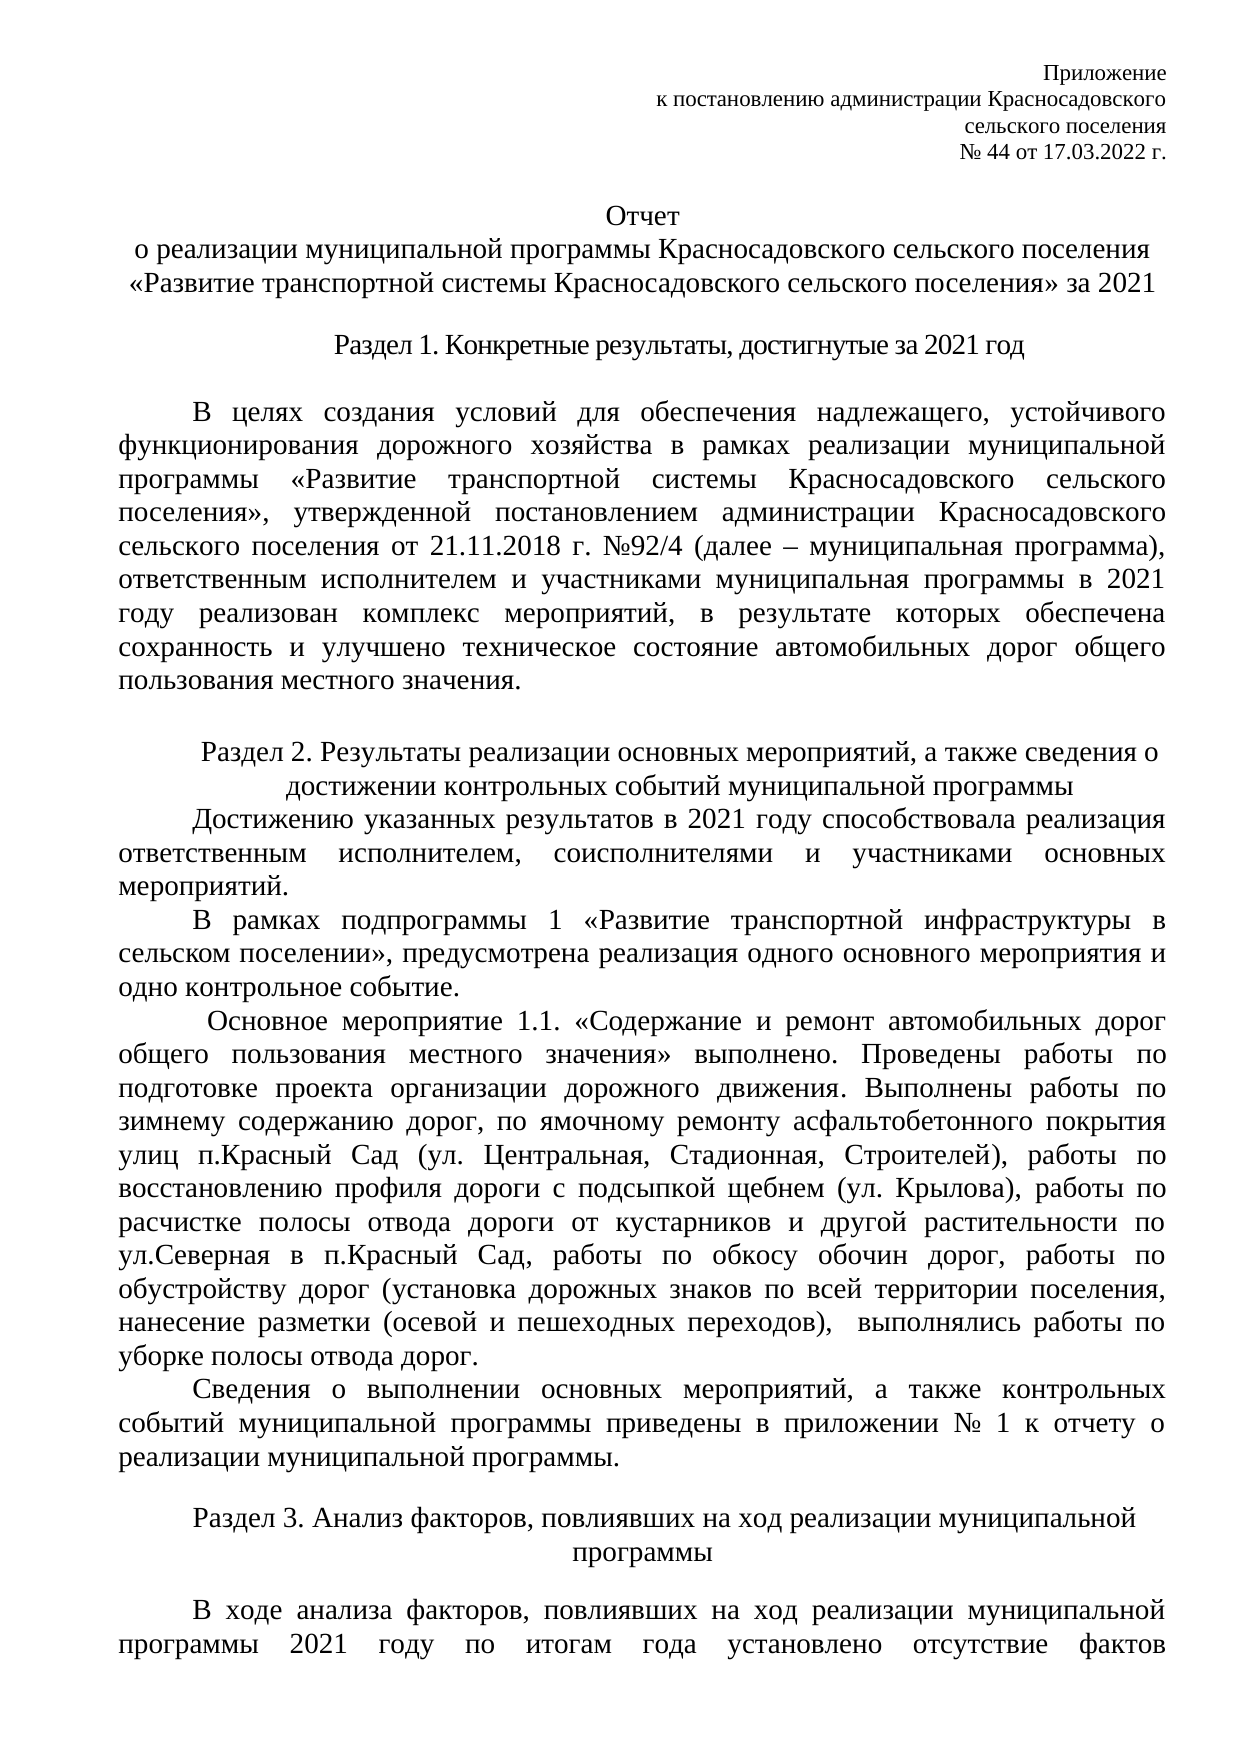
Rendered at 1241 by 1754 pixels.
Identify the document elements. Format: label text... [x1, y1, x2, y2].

text к постановлению администрации Красносадовского сельского поселения [650, 86, 1167, 138]
text В целях создания условий для обеспечения надлежащего, устойчивого функционирования дорожного хозяйства в рамках реализации муниципальной программы «Развитие транспортной системы Красносадовского сельского поселения», утвержденной постановлением администрации Красносадовского сельского поселения от 21.11.2018 г. №92/4 (далее – муниципальная программа), ответственным исполнителем и участниками муниципальная программы в 2021 году реализован комплекс мероприятий, в результате которых обеспечена сохранность и улучшено техническое состояние автомобильных дорог общего пользования местного значения. [118, 394, 1167, 696]
text В рамках подпрограммы 1 «Развитие транспортной инфраструктуры в сельском поселении», предусмотрена реализация одного основного мероприятия и одно контрольное событие. [118, 902, 1167, 1003]
text Раздел 1. Конкретные результаты, достигнутые за 2021 год [193, 327, 1167, 360]
text Раздел 3. Анализ факторов, повлиявших на ход реализации муниципальной программы [118, 1500, 1167, 1567]
text Сведения о выполнении основных мероприятий, а также контрольных событий муниципальной программы приведены в приложении № 1 к отчету о реализации муниципальной программы. [118, 1372, 1167, 1472]
text Приложение [650, 59, 1167, 86]
text № 44 от 17.03.2022 г. [650, 138, 1167, 164]
text Раздел 2. Результаты реализации основных мероприятий, а также сведения о достижении контрольных событий муниципальной программы [193, 734, 1167, 801]
text Отчет [118, 198, 1167, 232]
text Основное мероприятие 1.1. «Содержание и ремонт автомобильных дорог общего пользования местного значения» выполнено. Проведены работы по подготовке проекта организации дорожного движения. Выполнены работы по зимнему содержанию дорог, по ямочному ремонту асфальтобетонного покрытия улиц п.Красный Сад (ул. Центральная, Стадионная, Строителей), работы по восстановлению профиля дороги с подсыпкой щебнем (ул. Крылова), работы по расчистке полосы отвода дороги от кустарников и другой растительности по ул.Северная в п.Красный Сад, работы по обкосу обочин дорог, работы по обустройству дорог (установка дорожных знаков по всей территории поселения, нанесение разметки (осевой и пешеходных переходов), выполнялись работы по уборке полосы отвода дорог. [118, 1003, 1167, 1372]
text о реализации муниципальной программы Красносадовского сельского поселения «Развитие транспортной системы Красносадовского сельского поселения» за 2021 [118, 232, 1167, 299]
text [118, 1592, 1167, 1659]
text Достижению указанных результатов в 2021 году способствовала реализация ответственным исполнителем, соисполнителями и участниками основных мероприятий. [118, 801, 1167, 902]
